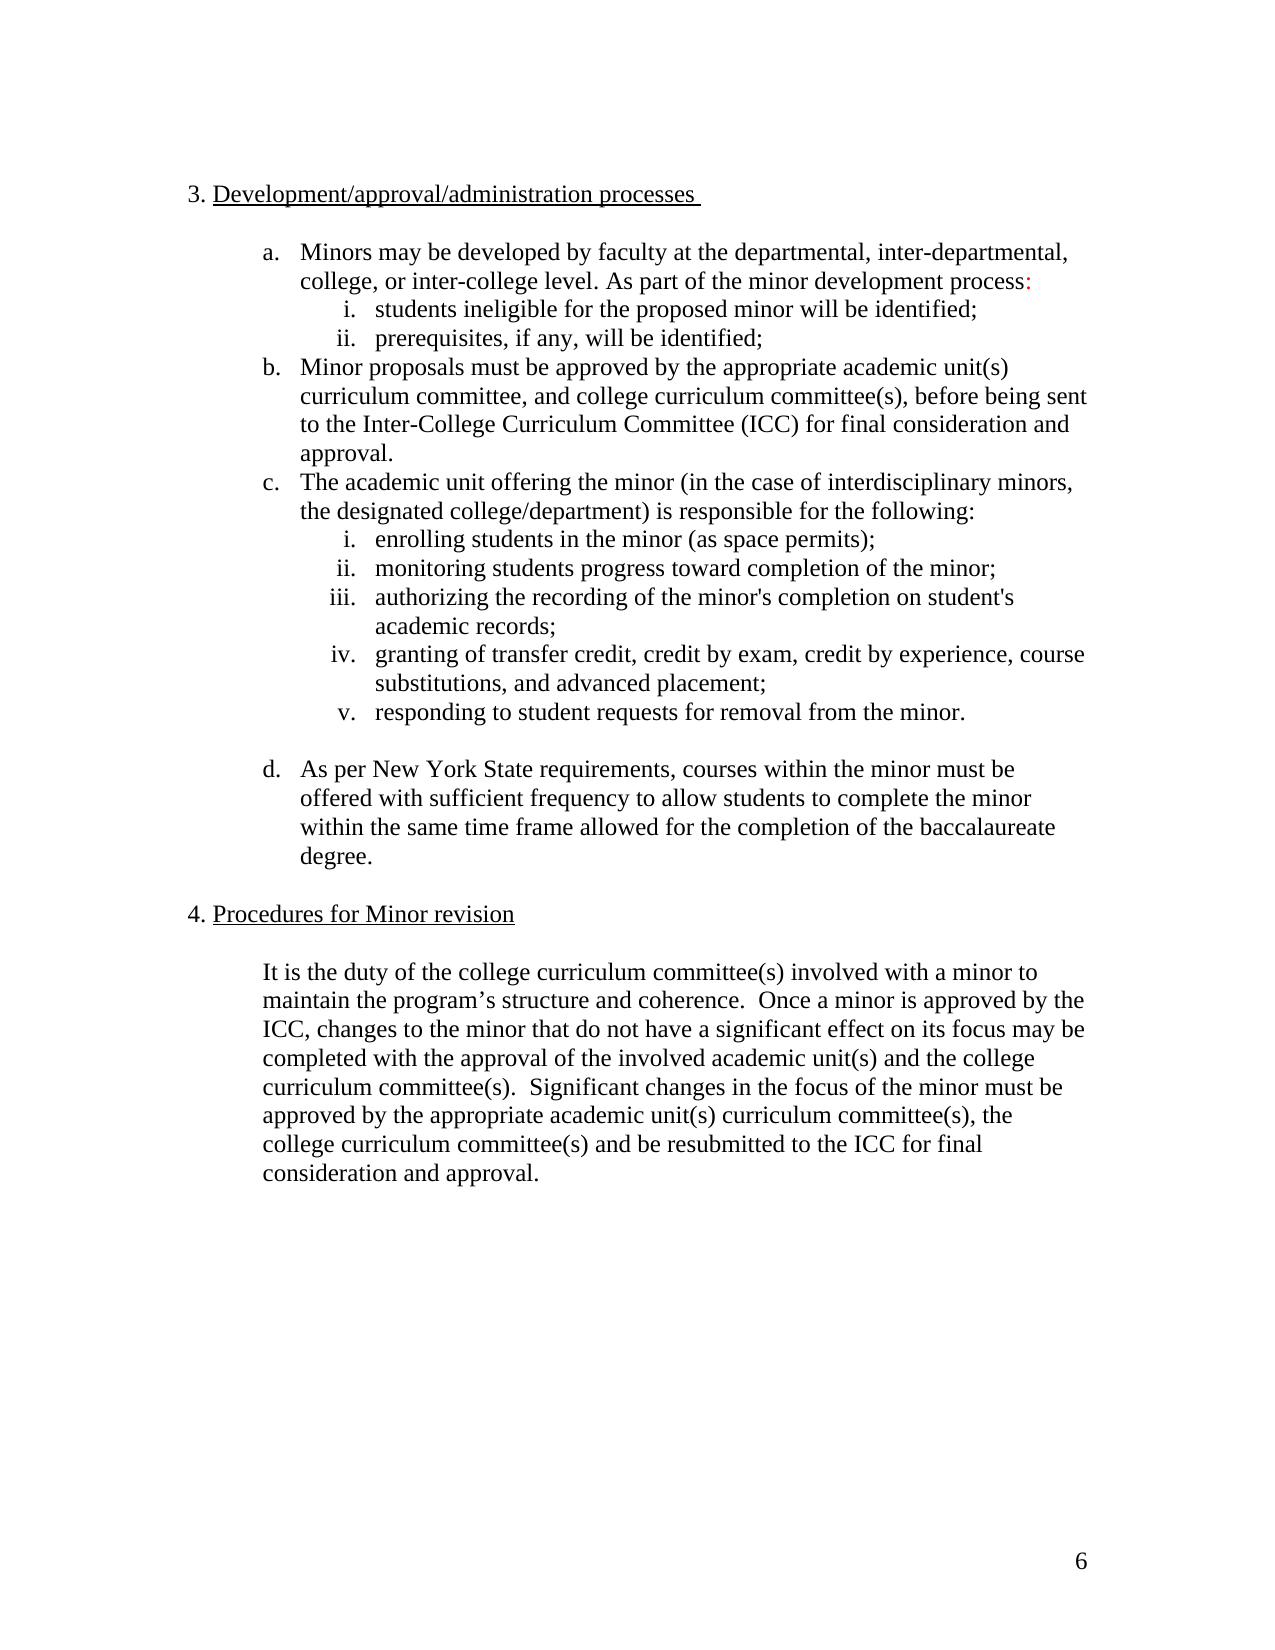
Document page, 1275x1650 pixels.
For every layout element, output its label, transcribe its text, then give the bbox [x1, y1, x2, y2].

list students ineligible for the proposed minor will be identified; [356, 294, 1087, 323]
text It is the duty of the college curriculum committee(s) involved with a minor to maintain the program’s structure and coherence. Once a minor is approved by the ICC, changes to the minor that do not have a significant effect on its focus may be completed with the approval of the involved academic unit(s) and the college curriculum committee(s). Significant changes in the focus of the minor must be approved by the appropriate academic unit(s) curriculum committee(s), the college curriculum committee(s) and be resubmitted to the ICC for final consideration and approval. [262, 957, 1087, 1187]
list Minors may be developed by faculty at the departmental, inter-departmental, college, or inter-college level. As part of the minor development process: [262, 237, 1087, 294]
list enrolling students in the minor (as space permits); [356, 524, 1087, 553]
list The academic unit offering the minor (in the case of interdisciplinary minors, the designated college/department) is responsible for the following: [262, 467, 1087, 524]
list Minor proposals must be approved by the appropriate academic unit(s) curriculum committee, and college curriculum committee(s), before being sent to the Inter-College Curriculum Committee (ICC) for final consideration and approval. [262, 352, 1087, 467]
list authorizing the recording of the minor's completion on student's academic records; [356, 582, 1087, 639]
text 4. Procedures for Minor revision [187, 899, 1087, 927]
list granting of transfer credit, credit by exam, credit by experience, course substitutions, and advanced placement; [356, 639, 1087, 697]
text 3. Development/approval/administration processes [187, 179, 1087, 208]
list As per New York State requirements, courses within the minor must be offered with sufficient frequency to allow students to complete the minor within the same time frame allowed for the completion of the baccalaureate degree. [262, 754, 1087, 869]
list monitoring students progress toward completion of the minor; [356, 553, 1087, 582]
list prerequisites, if any, will be identified; [356, 323, 1087, 352]
list responding to student requests for removal from the minor. [356, 697, 1087, 726]
